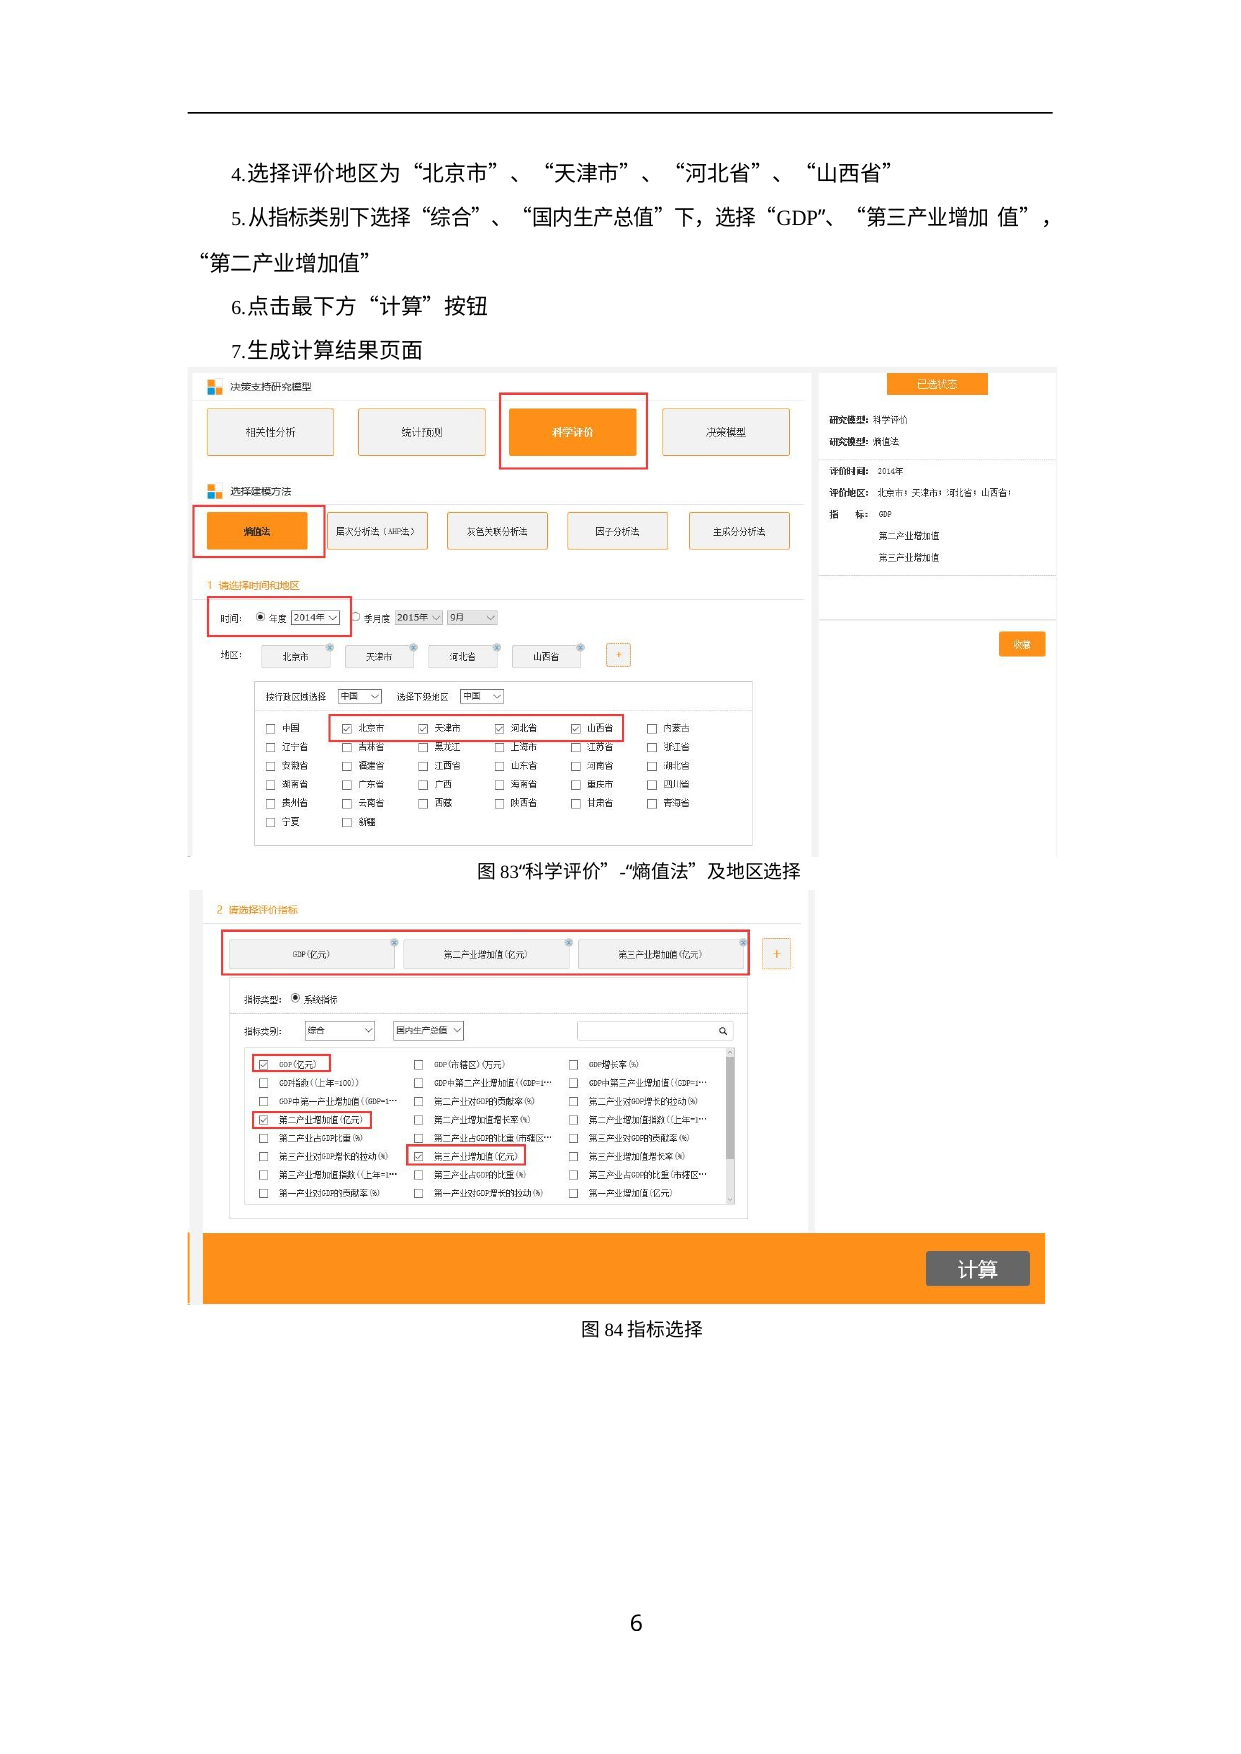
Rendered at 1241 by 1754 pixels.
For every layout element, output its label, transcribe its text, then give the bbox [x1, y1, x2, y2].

text 图 84 指标选择 [332, 1315, 952, 1342]
picture [187, 890, 1045, 1305]
list 生成计算结果页面 [231, 333, 1107, 364]
picture [187, 367, 1058, 857]
list 选择评价地区为“北京市”、“天津市”、“河北省”、“山西省” [231, 156, 1107, 188]
list 点击最下方“计算”按钮 [231, 292, 1107, 320]
list 从指标类别下选择“综合”、“国内生产总值”下，选择“GDP”、“第三产业增加 值”，“第二产业增加值” [187, 200, 1053, 278]
